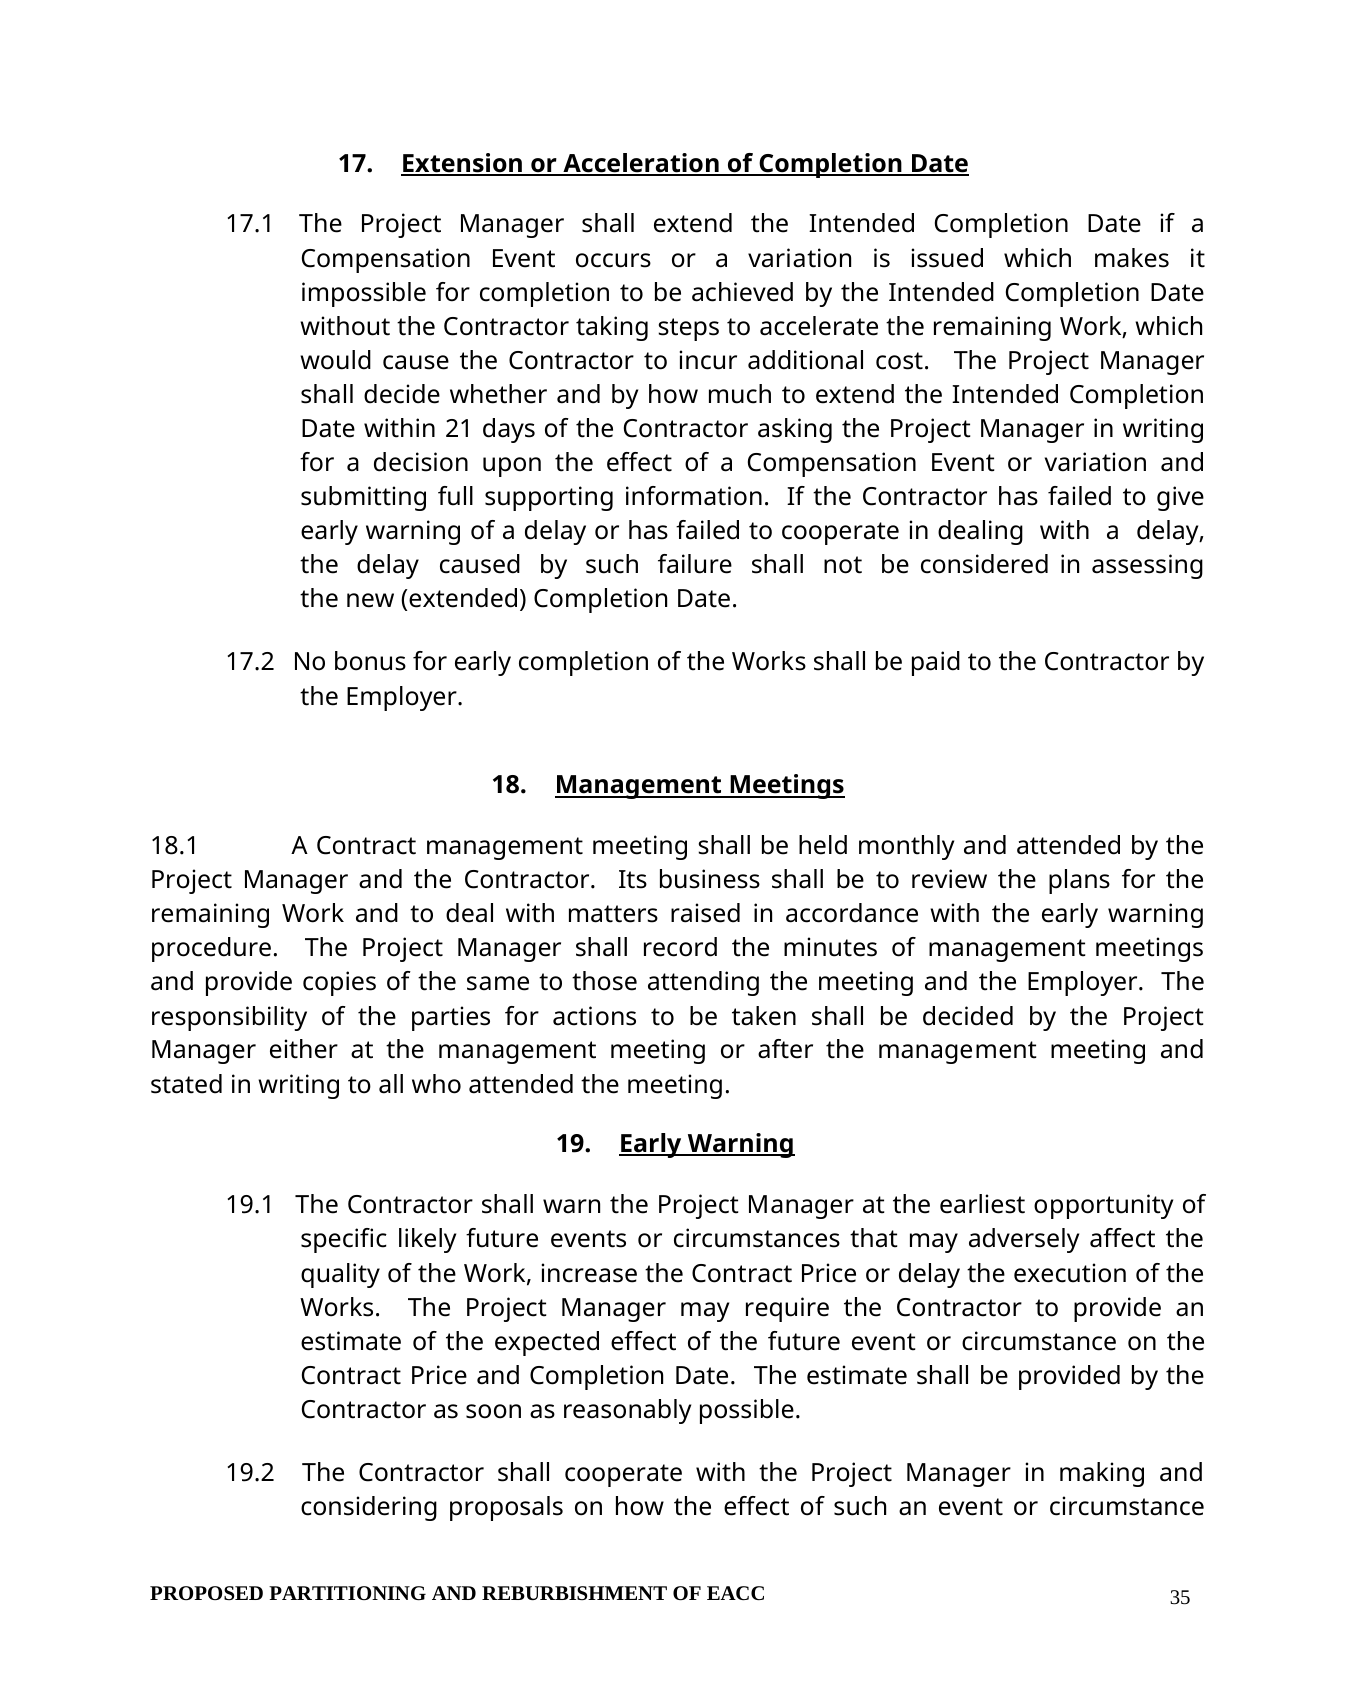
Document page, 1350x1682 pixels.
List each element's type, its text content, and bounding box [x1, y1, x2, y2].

text 17.1 The Project Manager shall extend the Intended Completion Date if a Compensation Event occurs or a variation is issued which makes it impossible for completion to be achieved by the Intended Completion Date without the Contractor taking steps to accelerate the remaining Work, which would cause the Contractor to incur additional cost. The Project Manager shall decide whether and by how much to extend the Intended Completion Date within 21 days of the Contractor asking the Project Manager in writing for a decision upon the effect of a Compensation Event or variation and submitting full supporting information. If the Contractor has failed to give early warning of a delay or has failed to cooperate in dealing with a delay, the delay caused by such failure shall not be considered in assessing the new (extended) Completion Date. [225, 206, 1205, 615]
text 18.1 A Contract management meeting shall be held monthly and attended by the Project Manager and the Contractor. Its business shall be to review the plans for the remaining Work and to deal with matters raised in accordance with the early warning procedure. The Project Manager shall record the minutes of management meetings and provide copies of the same to those attending the meeting and the Employer. The responsibility of the parties for actions to be taken shall be decided by the Project Manager either at the management meeting or after the management meeting and stated in writing to all who attended the meeting. [150, 828, 1205, 1100]
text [225, 1455, 1205, 1523]
text 17. Extension or Acceleration of Completion Date [338, 149, 1212, 176]
text 19. Early Warning [542, 1129, 808, 1157]
text 19.1 The Contractor shall warn the Project Manager at the earliest opportunity of specific likely future events or circumstances that may adversely affect the quality of the Work, increase the Contract Price or delay the execution of the Works. The Project Manager may require the Contractor to provide an estimate of the expected effect of the future event or circumstance on the Contract Price and Completion Date. The estimate shall be provided by the Contractor as soon as reasonably possible. [225, 1187, 1205, 1426]
text 18. Management Meetings [491, 771, 1212, 798]
text 17.2 No bonus for early completion of the Works shall be paid to the Contractor by the Employer. [225, 644, 1204, 712]
